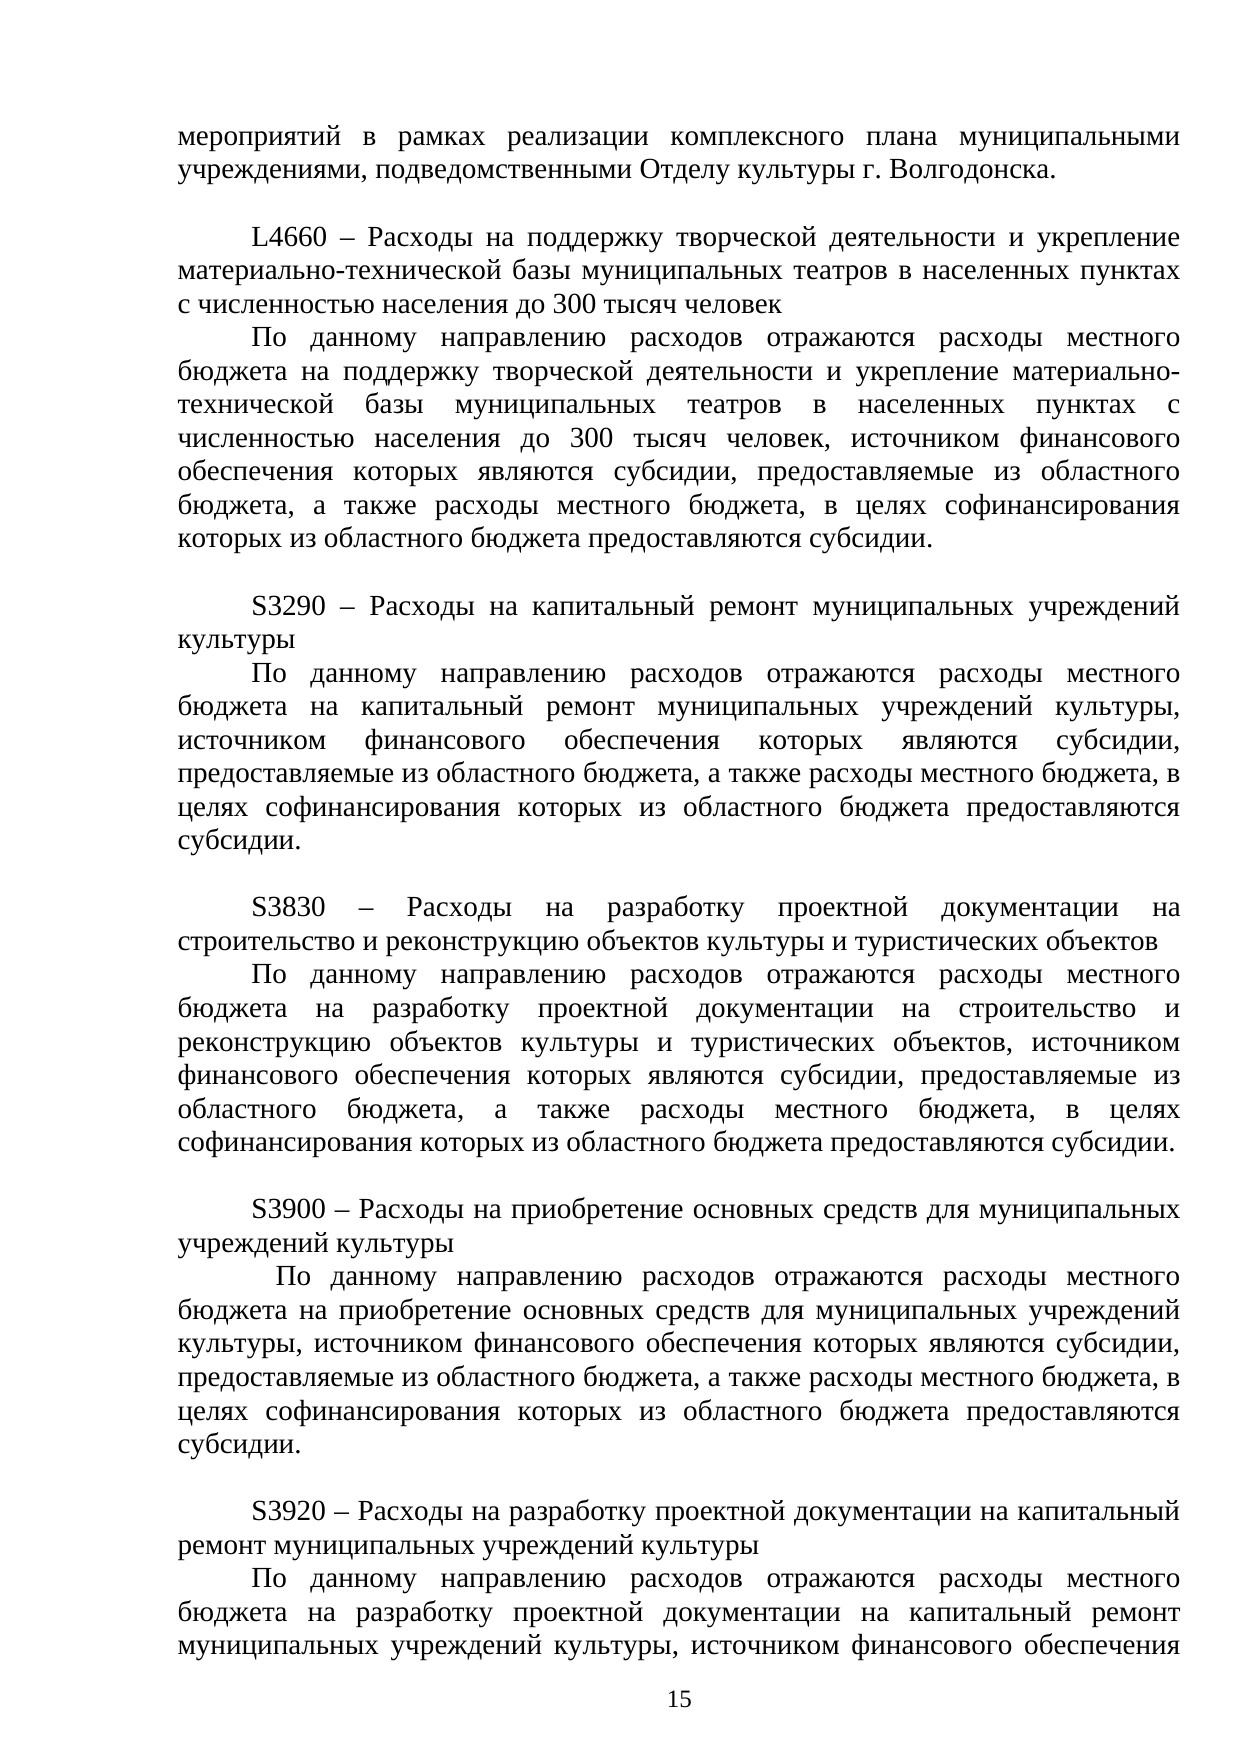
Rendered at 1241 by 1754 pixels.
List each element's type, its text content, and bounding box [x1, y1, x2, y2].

text L4660 – Расходы на поддержку творческой деятельности и укрепление материально-технической базы муниципальных театров в населенных пунктах с численностью населения до 300 тысяч человек [177, 219, 1181, 319]
text S3900 – Расходы на приобретение основных средств для муниципальных учреждений культуры [177, 1191, 1181, 1258]
text S3920 – Расходы на разработку проектной документации на капитальный ремонт муниципальных учреждений культуры [177, 1493, 1181, 1560]
text По данному направлению расходов отражаются расходы местного бюджета на поддержку творческой деятельности и укрепление материально-технической базы муниципальных театров в населенных пунктах с численностью населения до 300 тысяч человек, источником финансового обеспечения которых являются субсидии, предоставляемые из областного бюджета, а также расходы местного бюджета, в целях софинансирования которых из областного бюджета предоставляются субсидии. [177, 319, 1181, 554]
text S3290 – Расходы на капитальный ремонт муниципальных учреждений культуры [177, 588, 1181, 655]
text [177, 118, 1181, 185]
text По данному направлению расходов отражаются расходы местного бюджета на разработку проектной документации на строительство и реконструкцию объектов культуры и туристических объектов, источником финансового обеспечения которых являются субсидии, предоставляемые из областного бюджета, а также расходы местного бюджета, в целях софинансирования которых из областного бюджета предоставляются субсидии. [177, 957, 1181, 1158]
text По данному направлению расходов отражаются расходы местного бюджета на капитальный ремонт муниципальных учреждений культуры, источником финансового обеспечения которых являются субсидии, предоставляемые из областного бюджета, а также расходы местного бюджета, в целях софинансирования которых из областного бюджета предоставляются субсидии. [177, 655, 1181, 856]
text S3830 – Расходы на разработку проектной документации на строительство и реконструкцию объектов культуры и туристических объектов [177, 889, 1181, 957]
text По данному направлению расходов отражаются расходы местного бюджета на приобретение основных средств для муниципальных учреждений культуры, источником финансового обеспечения которых являются субсидии, предоставляемые из областного бюджета, а также расходы местного бюджета, в целях софинансирования которых из областного бюджета предоставляются субсидии. [177, 1258, 1181, 1460]
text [177, 1560, 1181, 1661]
